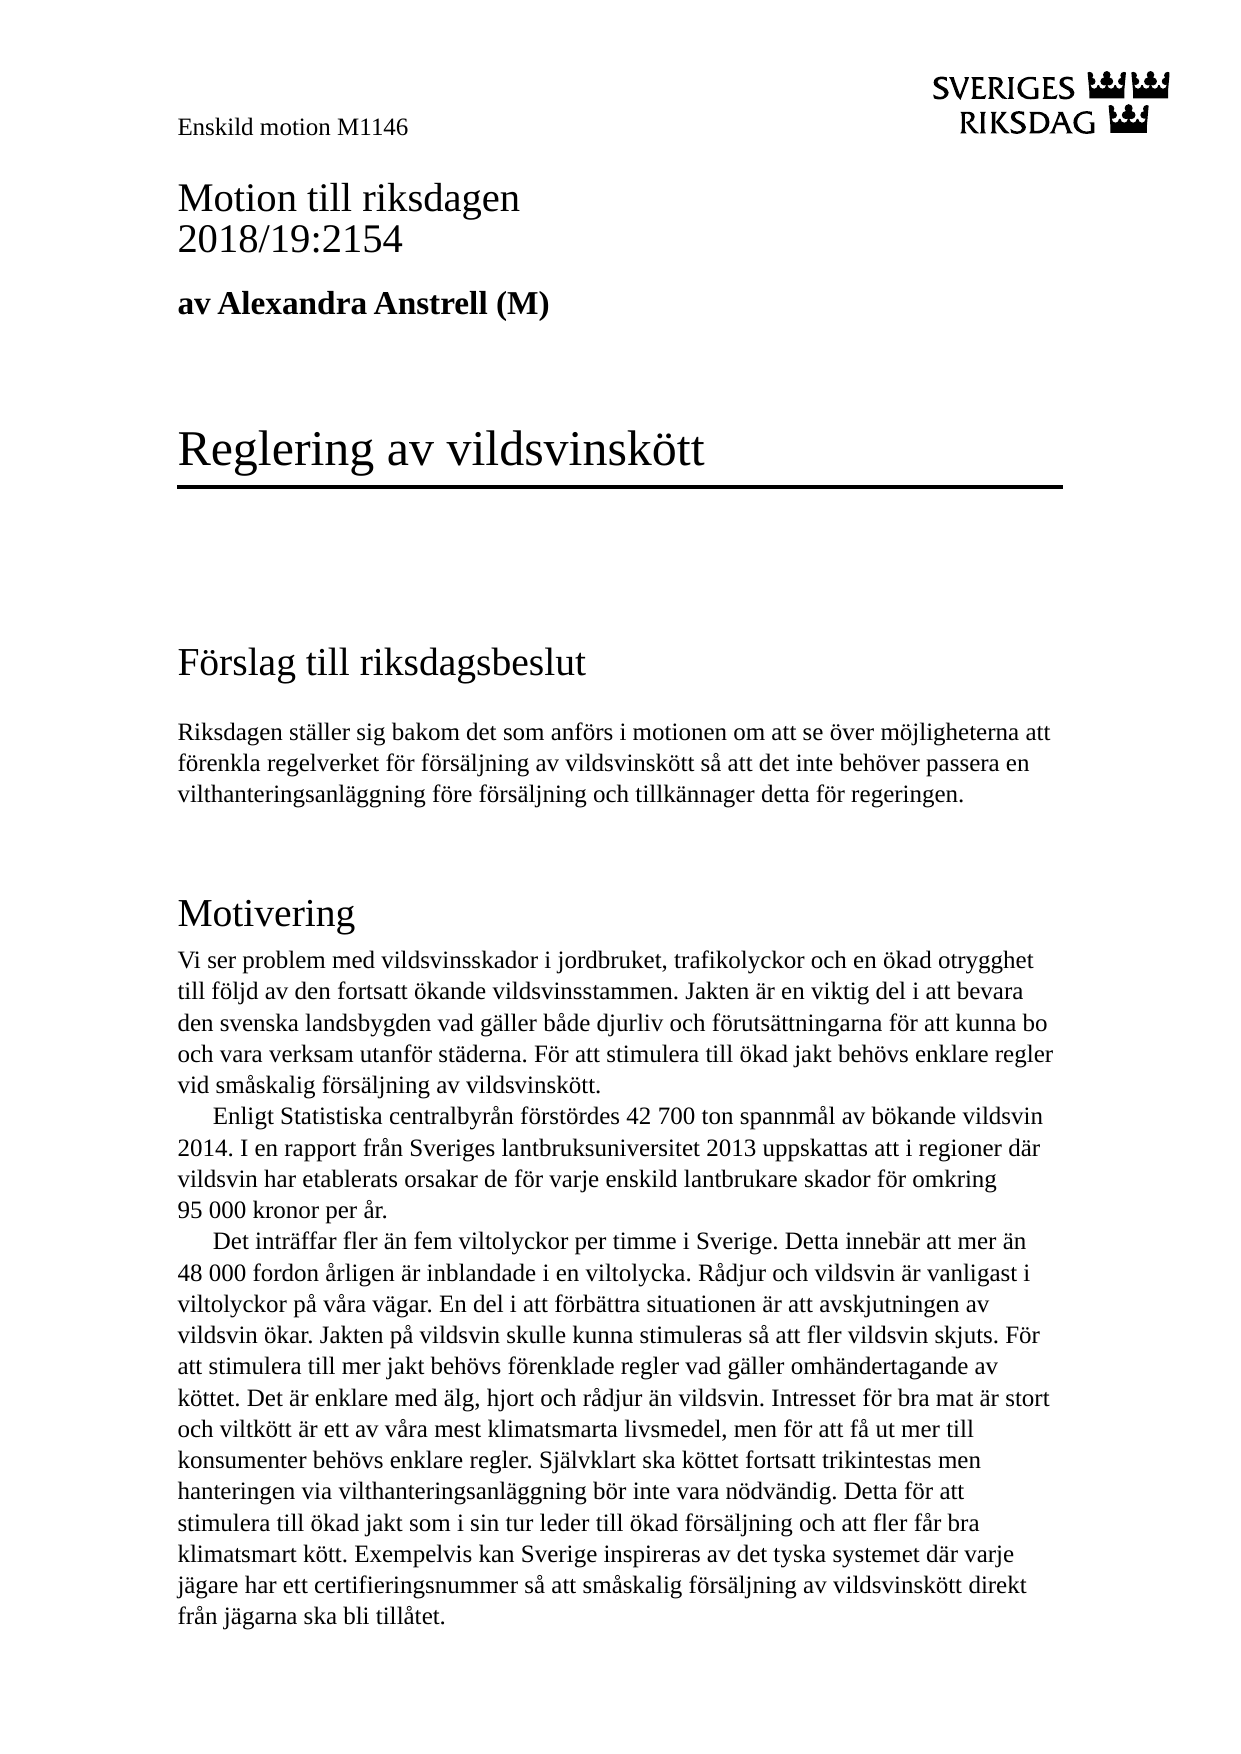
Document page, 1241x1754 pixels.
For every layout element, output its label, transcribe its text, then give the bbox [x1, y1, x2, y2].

text Vi ser problem med vildsvinsskador i jordbruket, trafikolyckor och en ökad otrygghet till följd av den fortsatt ökande vildsvinsstammen. Jakten är en viktig del i att bevara den svenska landsbygden vad gäller både djurliv och förutsättningarna för att kunna bo och vara verksam utanför städerna. För att stimulera till ökad jakt behövs enklare regler vid småskalig försäljning av vildsvinskött. [177, 943, 1063, 1099]
text Enligt Statistiska centralbyrån förstördes 42 700 ton spannmål av bökande vildsvin 2014. I en rapport från Sveriges lantbruksuniversitet 2013 uppskattas att i regioner där vildsvin har etablerats orsakar de för varje enskild lantbrukare skador för omkring 95 000 kronor per år. [177, 1099, 1063, 1224]
text Det inträffar fler än fem viltolyckor per timme i Sverige. Detta innebär att mer än 48 000 fordon årligen är inblandade i en viltolycka. Rådjur och vildsvin är vanligast i viltolyckor på våra vägar. En del i att förbättra situationen är att avskjutningen av vildsvin ökar. Jakten på vildsvin skulle kunna stimuleras så att fler vildsvin skjuts. För att stimulera till mer jakt behövs förenklade regler vad gäller omhändertagande av köttet. Det är enklare med älg, hjort och rådjur än vildsvin. Intresset för bra mat är stort och viltkött är ett av våra mest klimatsmarta livsmedel, men för att få ut mer till konsumenter behövs enklare regler. Självklart ska köttet fortsatt trikintestas men hanteringen via vilthanteringsanläggning bör inte vara nödvändig. Detta för att stimulera till ökad jakt som i sin tur leder till ökad försäljning och att fler får bra klimatsmart kött. Exempelvis kan Sverige inspireras av det tyska systemet där varje jägare har ett certifieringsnummer så att småskalig försäljning av vildsvinskött direkt från jägarna ska bli tillåtet. [177, 1224, 1063, 1630]
